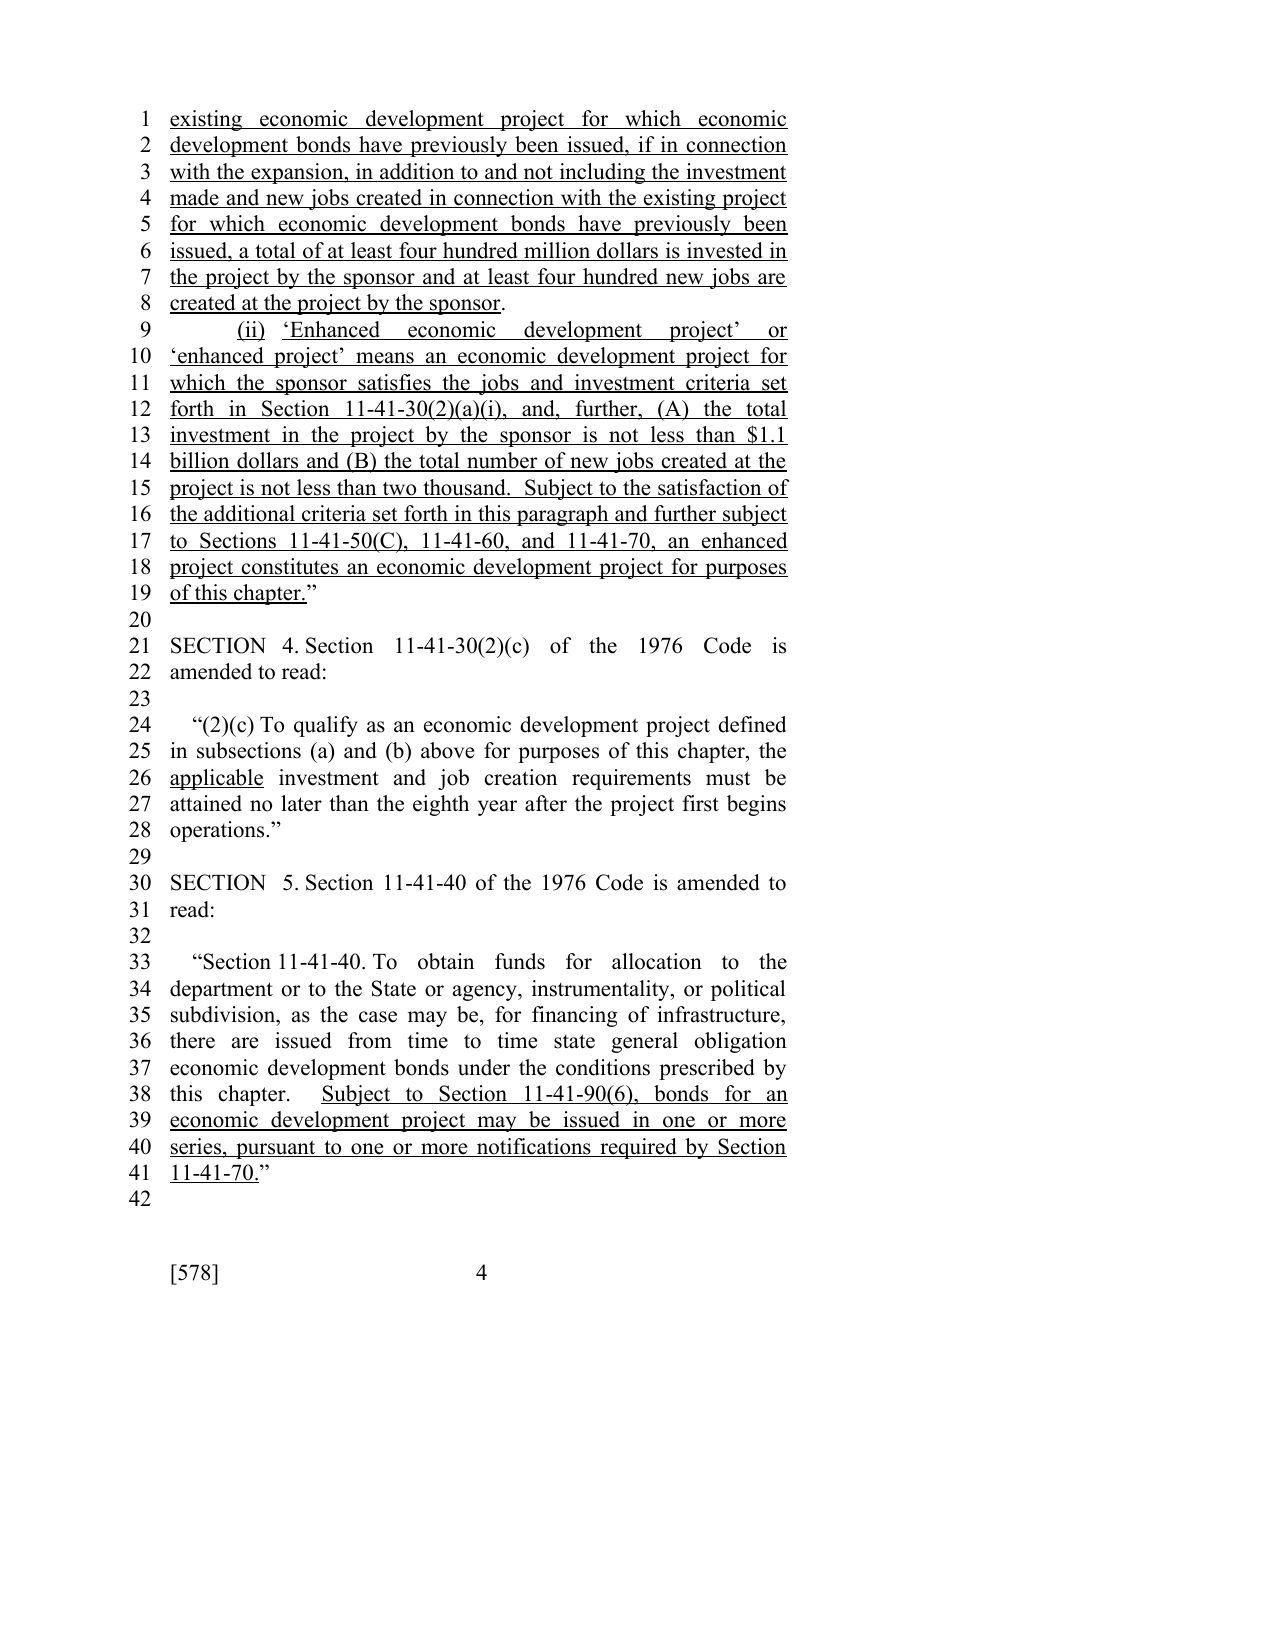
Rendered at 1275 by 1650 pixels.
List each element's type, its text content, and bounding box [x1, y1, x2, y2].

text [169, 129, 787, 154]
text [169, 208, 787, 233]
text “(2)(c) To qualify as an economic development project defined in subsections (a) and (b) above for purposes of this chapter, the applicable investment and job creation requirements must be attained no later than the eighth year after the project first begins operations.” [169, 711, 787, 843]
text “Section 11-41-40. To obtain funds for allocation to the department or to the State or agency, instrumentality, or political subdivision, as the case may be, for financing of infrastructure, there are issued from time to time state general obligation economic development bonds under the conditions prescribed by this chapter. Subject to Section 11-41-90(6), bonds for an economic development project may be issued in one or more series, pursuant to one or more notifications required by Section 11-41-70.” [169, 948, 787, 1129]
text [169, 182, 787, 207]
text SECTION 5. Section 11-41-40 of the 1976 Code is amended to read: [169, 869, 787, 922]
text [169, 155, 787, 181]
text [169, 287, 787, 316]
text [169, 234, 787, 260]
text SECTION 4. Section 11-41-30(2)(c) of the 1976 Code is amended to read: [169, 632, 787, 685]
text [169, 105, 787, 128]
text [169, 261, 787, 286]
